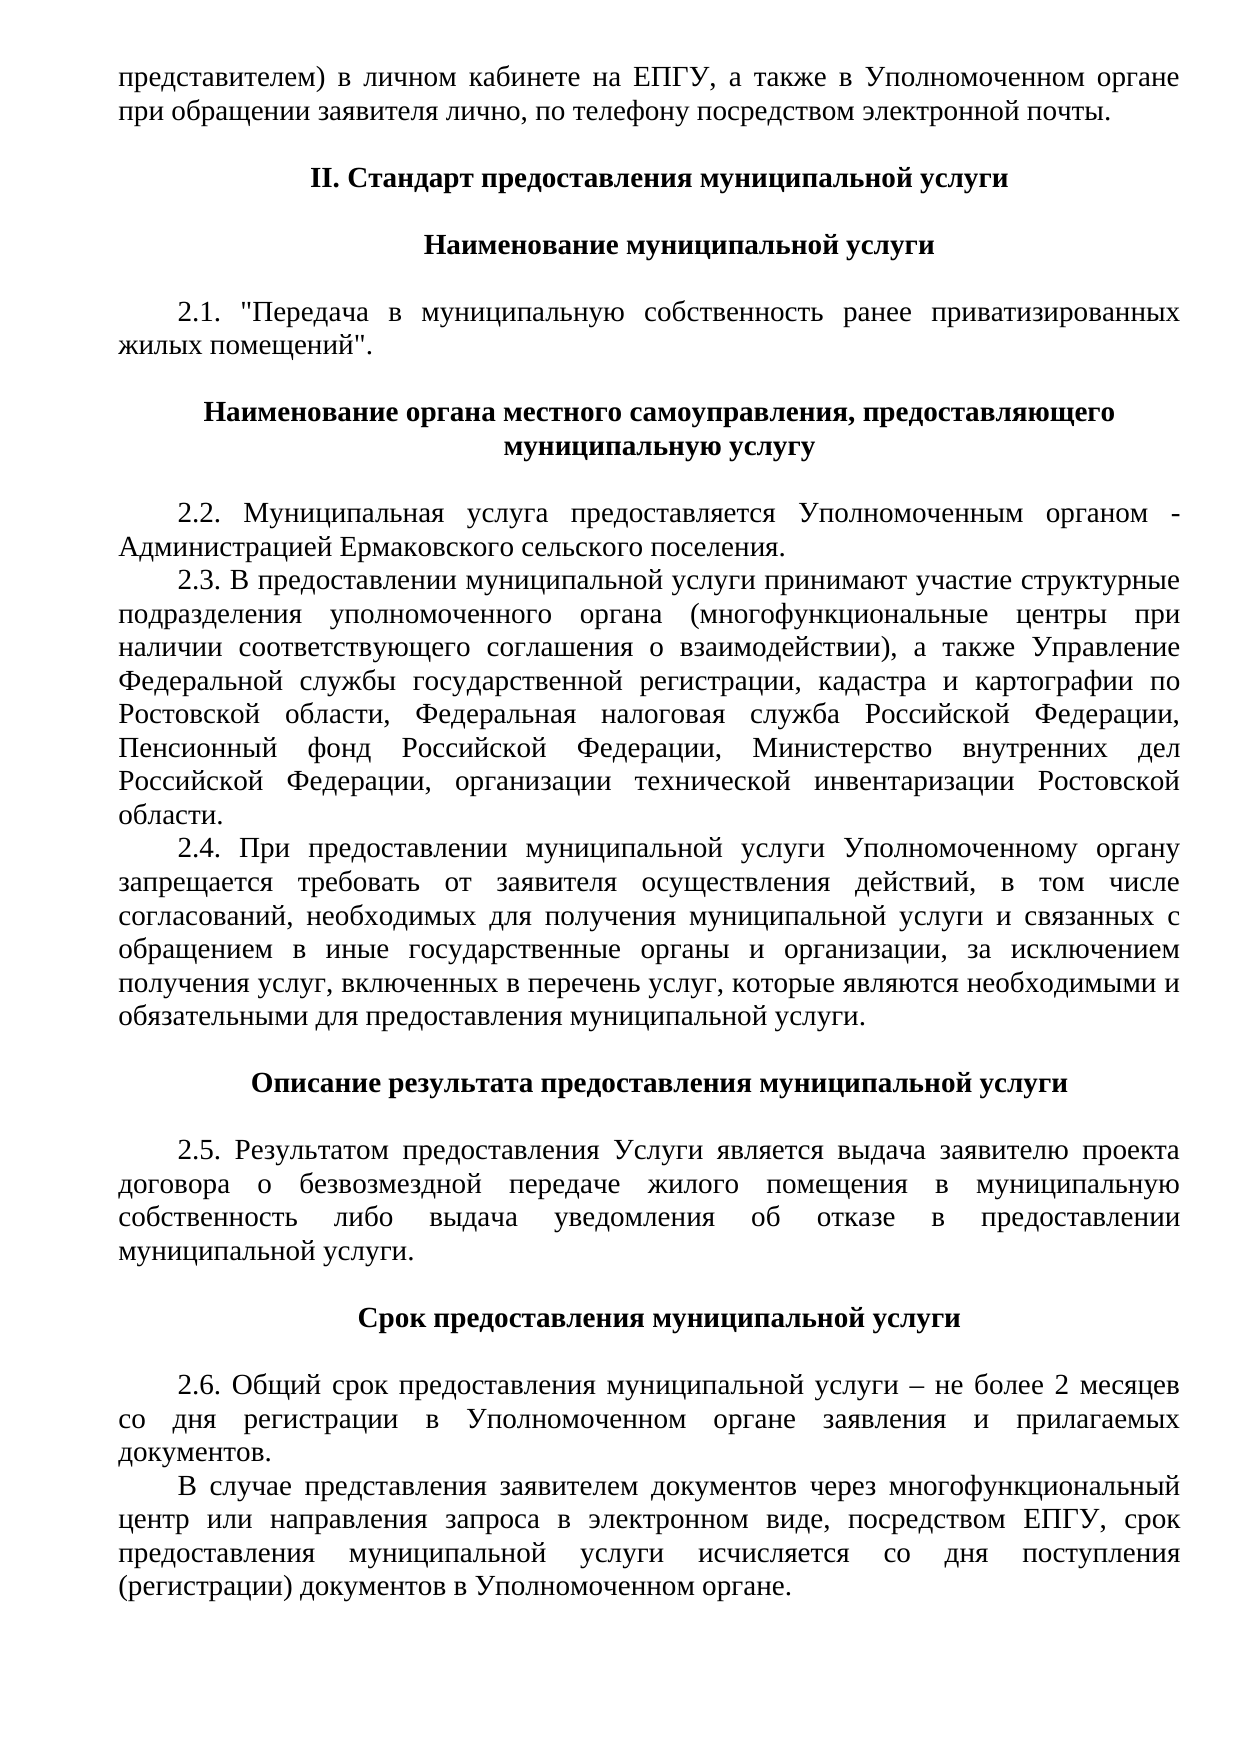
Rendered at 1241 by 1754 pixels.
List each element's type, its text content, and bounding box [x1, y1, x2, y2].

text 2.3. В предоставлении муниципальной услуги принимают участие структурные подразделения уполномоченного органа (многофункциональные центры при наличии соответствующего соглашения о взаимодействии), а также Управление Федеральной службы государственной регистрации, кадастра и картографии по Ростовской области, Федеральная налоговая служба Российской Федерации, Пенсионный фонд Российской Федерации, Министерство внутренних дел Российской Федерации, организации технической инвентаризации Ростовской области. [118, 562, 1181, 831]
text 2.1. "Передача в муниципальную собственность ранее приватизированных жилых помещений". [118, 294, 1181, 361]
text 2.4. При предоставлении муниципальной услуги Уполномоченному органу запрещается требовать от заявителя осуществления действий, в том числе согласований, необходимых для получения муниципальной услуги и связанных с обращением в иные государственные органы и организации, за исключением получения услуг, включенных в перечень услуг, которые являются необходимыми и обязательными для предоставления муниципальной услуги. [118, 831, 1181, 1032]
text 2.5. Результатом предоставления Услуги является выдача заявителю проекта договора о безвозмездной передаче жилого помещения в муниципальную собственность либо выдача уведомления об отказе в предоставлении муниципальной услуги. [118, 1132, 1181, 1267]
subtitle Срок предоставления муниципальной услуги [138, 1300, 1181, 1334]
subtitle II. Стандарт предоставления муниципальной услуги [138, 160, 1181, 193]
text В случае представления заявителем документов через многофункциональный центр или направления запроса в электронном виде, посредством ЕПГУ, срок предоставления муниципальной услуги исчисляется со дня поступления (регистрации) документов в Уполномоченном органе. [118, 1468, 1181, 1602]
subtitle Описание результата предоставления муниципальной услуги [138, 1065, 1181, 1099]
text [118, 59, 1181, 126]
text 2.6. Общий срок предоставления муниципальной услуги – не более 2 месяцев со дня регистрации в Уполномоченном органе заявления и прилагаемых документов. [118, 1367, 1181, 1468]
text 2.2. Муниципальная услуга предоставляется Уполномоченным органом - Администрацией Ермаковского сельского поселения. [118, 495, 1181, 562]
text Наименование муниципальной услуги [118, 227, 1181, 260]
subtitle Наименование органа местного самоуправления, предоставляющего муниципальную услугу [138, 394, 1181, 462]
